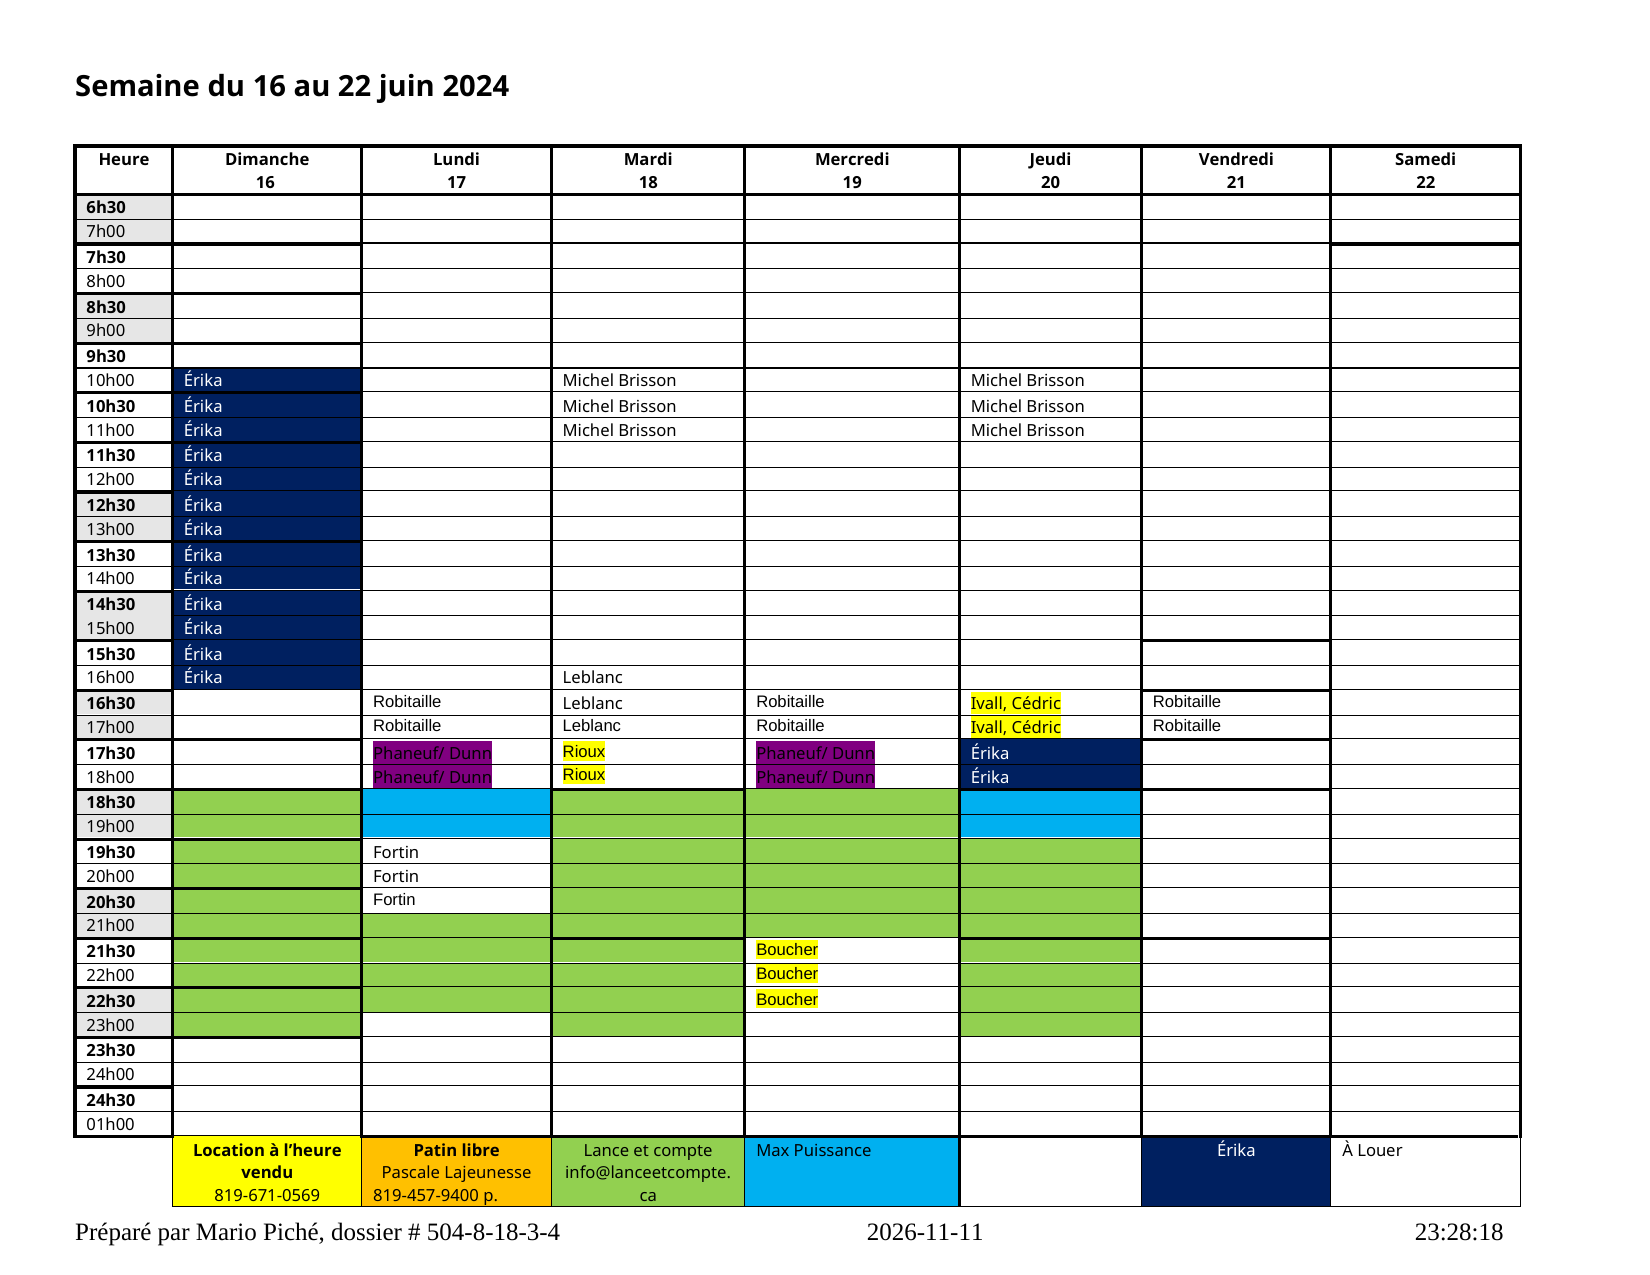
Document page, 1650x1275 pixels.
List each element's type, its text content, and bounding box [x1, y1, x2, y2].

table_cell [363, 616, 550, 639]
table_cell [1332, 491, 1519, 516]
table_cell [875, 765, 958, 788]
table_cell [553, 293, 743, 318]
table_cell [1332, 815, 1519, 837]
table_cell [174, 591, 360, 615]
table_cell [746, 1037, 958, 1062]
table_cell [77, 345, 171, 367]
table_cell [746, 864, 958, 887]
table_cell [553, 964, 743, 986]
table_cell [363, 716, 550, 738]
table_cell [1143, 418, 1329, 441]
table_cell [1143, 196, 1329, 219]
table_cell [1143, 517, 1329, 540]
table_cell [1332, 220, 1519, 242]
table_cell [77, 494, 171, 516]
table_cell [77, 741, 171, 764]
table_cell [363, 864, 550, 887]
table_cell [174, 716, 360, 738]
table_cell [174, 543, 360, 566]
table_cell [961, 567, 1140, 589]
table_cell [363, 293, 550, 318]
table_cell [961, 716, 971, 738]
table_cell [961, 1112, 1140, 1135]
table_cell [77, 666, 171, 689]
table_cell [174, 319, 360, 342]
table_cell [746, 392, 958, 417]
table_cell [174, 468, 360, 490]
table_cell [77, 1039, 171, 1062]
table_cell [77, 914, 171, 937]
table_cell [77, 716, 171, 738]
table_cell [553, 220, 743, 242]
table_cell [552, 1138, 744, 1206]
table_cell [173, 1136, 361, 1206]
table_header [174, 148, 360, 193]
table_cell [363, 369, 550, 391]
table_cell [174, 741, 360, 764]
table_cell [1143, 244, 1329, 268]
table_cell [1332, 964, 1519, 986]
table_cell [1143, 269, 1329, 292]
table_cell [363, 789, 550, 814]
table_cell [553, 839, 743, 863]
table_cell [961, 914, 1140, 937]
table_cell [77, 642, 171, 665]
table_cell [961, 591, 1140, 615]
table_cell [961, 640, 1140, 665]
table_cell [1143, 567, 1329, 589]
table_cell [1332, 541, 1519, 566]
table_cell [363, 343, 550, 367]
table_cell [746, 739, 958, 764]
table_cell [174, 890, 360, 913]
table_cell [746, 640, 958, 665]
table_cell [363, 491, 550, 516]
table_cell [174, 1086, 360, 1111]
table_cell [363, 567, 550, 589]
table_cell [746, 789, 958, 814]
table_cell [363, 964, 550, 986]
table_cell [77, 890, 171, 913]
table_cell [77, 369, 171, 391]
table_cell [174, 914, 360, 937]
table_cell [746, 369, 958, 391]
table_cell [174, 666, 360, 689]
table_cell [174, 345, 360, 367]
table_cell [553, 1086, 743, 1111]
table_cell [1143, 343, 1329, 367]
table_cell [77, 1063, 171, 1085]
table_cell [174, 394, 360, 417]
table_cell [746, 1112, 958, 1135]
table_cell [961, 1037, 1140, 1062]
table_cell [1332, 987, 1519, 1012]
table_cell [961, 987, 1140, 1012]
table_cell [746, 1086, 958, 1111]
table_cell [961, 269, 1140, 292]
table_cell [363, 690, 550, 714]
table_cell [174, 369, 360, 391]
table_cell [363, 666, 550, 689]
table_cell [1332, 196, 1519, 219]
text Semaine du 16 au 22 juin 2024 [75, 65, 1575, 105]
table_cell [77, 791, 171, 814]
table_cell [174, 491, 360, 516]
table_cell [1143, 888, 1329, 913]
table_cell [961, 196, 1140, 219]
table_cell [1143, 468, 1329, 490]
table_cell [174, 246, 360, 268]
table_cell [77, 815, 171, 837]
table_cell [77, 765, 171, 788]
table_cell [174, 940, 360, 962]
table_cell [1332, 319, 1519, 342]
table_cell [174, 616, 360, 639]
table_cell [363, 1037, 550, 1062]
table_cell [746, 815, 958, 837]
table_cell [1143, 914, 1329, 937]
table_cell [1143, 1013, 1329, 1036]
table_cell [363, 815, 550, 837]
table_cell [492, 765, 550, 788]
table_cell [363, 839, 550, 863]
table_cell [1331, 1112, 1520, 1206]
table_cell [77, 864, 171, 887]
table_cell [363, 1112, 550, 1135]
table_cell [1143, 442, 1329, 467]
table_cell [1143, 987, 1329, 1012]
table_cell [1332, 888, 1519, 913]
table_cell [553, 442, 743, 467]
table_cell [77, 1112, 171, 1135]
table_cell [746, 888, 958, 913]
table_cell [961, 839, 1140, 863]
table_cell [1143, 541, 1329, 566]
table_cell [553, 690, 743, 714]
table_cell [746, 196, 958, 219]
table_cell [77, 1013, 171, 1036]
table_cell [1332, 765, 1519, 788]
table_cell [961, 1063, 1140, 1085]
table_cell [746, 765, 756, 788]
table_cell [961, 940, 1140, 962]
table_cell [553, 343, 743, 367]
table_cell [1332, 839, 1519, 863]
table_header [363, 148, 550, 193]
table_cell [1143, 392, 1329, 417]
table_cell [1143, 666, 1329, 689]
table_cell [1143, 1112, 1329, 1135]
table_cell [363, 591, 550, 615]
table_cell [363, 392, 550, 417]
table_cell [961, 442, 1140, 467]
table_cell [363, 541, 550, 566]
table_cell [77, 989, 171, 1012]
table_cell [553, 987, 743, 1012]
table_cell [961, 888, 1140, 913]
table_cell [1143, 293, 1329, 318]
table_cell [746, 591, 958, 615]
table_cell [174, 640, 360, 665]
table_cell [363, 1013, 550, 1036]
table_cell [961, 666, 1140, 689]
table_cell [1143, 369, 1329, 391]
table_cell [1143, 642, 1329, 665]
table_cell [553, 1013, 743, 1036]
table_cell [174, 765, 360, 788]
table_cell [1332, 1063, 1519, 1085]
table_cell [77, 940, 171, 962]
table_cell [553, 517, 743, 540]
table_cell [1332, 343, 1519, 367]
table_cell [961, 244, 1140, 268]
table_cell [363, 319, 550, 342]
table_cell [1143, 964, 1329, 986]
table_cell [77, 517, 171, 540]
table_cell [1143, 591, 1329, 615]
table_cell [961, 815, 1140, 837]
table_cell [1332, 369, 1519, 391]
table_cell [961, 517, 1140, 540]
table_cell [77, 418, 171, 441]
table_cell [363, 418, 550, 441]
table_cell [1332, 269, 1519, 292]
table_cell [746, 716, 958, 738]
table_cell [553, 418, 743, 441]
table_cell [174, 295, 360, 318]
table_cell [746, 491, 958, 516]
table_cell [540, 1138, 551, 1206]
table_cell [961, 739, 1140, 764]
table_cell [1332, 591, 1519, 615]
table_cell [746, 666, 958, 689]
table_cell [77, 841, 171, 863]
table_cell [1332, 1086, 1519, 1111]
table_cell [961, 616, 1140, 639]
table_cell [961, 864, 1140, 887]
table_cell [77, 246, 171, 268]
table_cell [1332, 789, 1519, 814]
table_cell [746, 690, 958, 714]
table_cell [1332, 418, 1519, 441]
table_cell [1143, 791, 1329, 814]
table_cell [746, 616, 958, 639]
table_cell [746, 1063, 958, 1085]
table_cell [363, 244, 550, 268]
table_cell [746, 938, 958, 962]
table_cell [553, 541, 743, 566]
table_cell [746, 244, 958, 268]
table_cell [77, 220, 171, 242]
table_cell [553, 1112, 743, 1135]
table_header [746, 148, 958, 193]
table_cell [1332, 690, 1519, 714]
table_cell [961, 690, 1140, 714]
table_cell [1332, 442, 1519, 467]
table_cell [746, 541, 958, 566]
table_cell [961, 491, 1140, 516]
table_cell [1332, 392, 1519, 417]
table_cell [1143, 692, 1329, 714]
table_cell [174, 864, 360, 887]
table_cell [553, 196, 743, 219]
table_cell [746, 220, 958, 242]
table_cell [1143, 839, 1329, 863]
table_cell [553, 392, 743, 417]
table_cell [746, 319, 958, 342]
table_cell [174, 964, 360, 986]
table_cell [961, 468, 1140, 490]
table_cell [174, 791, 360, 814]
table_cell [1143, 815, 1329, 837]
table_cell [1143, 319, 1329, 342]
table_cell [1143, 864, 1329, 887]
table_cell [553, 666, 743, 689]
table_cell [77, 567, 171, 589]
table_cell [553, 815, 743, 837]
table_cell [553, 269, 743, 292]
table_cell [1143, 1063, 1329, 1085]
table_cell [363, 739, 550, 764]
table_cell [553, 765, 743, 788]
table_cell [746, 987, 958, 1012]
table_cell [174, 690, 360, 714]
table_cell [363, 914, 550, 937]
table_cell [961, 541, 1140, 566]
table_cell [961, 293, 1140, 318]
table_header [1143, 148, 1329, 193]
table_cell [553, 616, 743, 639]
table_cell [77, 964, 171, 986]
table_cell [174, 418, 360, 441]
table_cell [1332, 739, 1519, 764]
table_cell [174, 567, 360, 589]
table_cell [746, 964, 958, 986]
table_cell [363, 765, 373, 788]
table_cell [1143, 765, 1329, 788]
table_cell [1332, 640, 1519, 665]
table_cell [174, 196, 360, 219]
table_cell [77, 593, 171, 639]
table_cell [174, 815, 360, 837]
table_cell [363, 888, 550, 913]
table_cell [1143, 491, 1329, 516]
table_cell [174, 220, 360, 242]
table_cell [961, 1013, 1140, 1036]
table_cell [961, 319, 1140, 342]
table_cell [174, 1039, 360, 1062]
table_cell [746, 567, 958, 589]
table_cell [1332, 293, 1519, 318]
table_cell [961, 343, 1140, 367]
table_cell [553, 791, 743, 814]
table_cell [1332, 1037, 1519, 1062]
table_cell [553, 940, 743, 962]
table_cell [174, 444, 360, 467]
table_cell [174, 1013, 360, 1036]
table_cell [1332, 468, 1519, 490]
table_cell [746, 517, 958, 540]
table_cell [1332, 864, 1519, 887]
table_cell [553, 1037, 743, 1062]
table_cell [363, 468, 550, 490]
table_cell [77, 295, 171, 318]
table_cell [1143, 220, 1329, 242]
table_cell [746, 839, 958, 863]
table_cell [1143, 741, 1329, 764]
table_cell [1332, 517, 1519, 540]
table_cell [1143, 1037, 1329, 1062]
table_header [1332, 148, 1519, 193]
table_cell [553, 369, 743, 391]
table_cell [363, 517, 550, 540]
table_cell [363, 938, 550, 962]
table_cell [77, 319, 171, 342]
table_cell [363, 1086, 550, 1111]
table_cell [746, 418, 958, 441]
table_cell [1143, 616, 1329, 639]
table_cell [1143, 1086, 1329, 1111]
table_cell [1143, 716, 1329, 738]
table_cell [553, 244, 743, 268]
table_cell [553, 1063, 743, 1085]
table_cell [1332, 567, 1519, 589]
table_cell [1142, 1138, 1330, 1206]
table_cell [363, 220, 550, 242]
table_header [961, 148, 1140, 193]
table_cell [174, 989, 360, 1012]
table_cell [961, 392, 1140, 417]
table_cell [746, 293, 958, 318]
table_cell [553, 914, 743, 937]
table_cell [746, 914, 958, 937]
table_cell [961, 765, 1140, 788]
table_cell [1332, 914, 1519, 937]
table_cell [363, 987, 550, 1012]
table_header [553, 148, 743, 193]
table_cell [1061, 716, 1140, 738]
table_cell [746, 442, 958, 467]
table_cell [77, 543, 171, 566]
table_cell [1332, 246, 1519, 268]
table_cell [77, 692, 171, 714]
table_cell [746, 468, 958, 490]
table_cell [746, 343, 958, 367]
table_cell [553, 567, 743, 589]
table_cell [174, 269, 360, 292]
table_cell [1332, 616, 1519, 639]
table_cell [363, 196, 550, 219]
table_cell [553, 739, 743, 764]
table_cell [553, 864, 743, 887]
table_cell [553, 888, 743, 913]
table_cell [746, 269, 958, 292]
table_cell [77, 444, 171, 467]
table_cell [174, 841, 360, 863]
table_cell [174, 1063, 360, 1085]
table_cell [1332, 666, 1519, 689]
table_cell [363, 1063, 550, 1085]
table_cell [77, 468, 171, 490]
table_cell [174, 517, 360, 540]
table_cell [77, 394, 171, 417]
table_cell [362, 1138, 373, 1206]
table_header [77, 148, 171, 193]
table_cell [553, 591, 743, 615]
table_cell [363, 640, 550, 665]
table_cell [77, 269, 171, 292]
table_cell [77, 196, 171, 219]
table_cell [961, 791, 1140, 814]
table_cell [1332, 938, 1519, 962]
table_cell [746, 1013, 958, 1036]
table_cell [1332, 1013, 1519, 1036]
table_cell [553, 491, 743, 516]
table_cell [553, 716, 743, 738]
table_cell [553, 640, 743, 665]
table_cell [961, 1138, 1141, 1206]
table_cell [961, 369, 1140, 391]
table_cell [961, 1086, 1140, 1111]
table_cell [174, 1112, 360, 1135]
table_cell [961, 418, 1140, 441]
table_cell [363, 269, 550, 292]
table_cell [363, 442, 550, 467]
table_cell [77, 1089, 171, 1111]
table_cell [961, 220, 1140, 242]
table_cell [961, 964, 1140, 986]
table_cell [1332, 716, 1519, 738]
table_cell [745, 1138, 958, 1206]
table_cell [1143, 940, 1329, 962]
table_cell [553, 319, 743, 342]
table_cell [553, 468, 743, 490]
